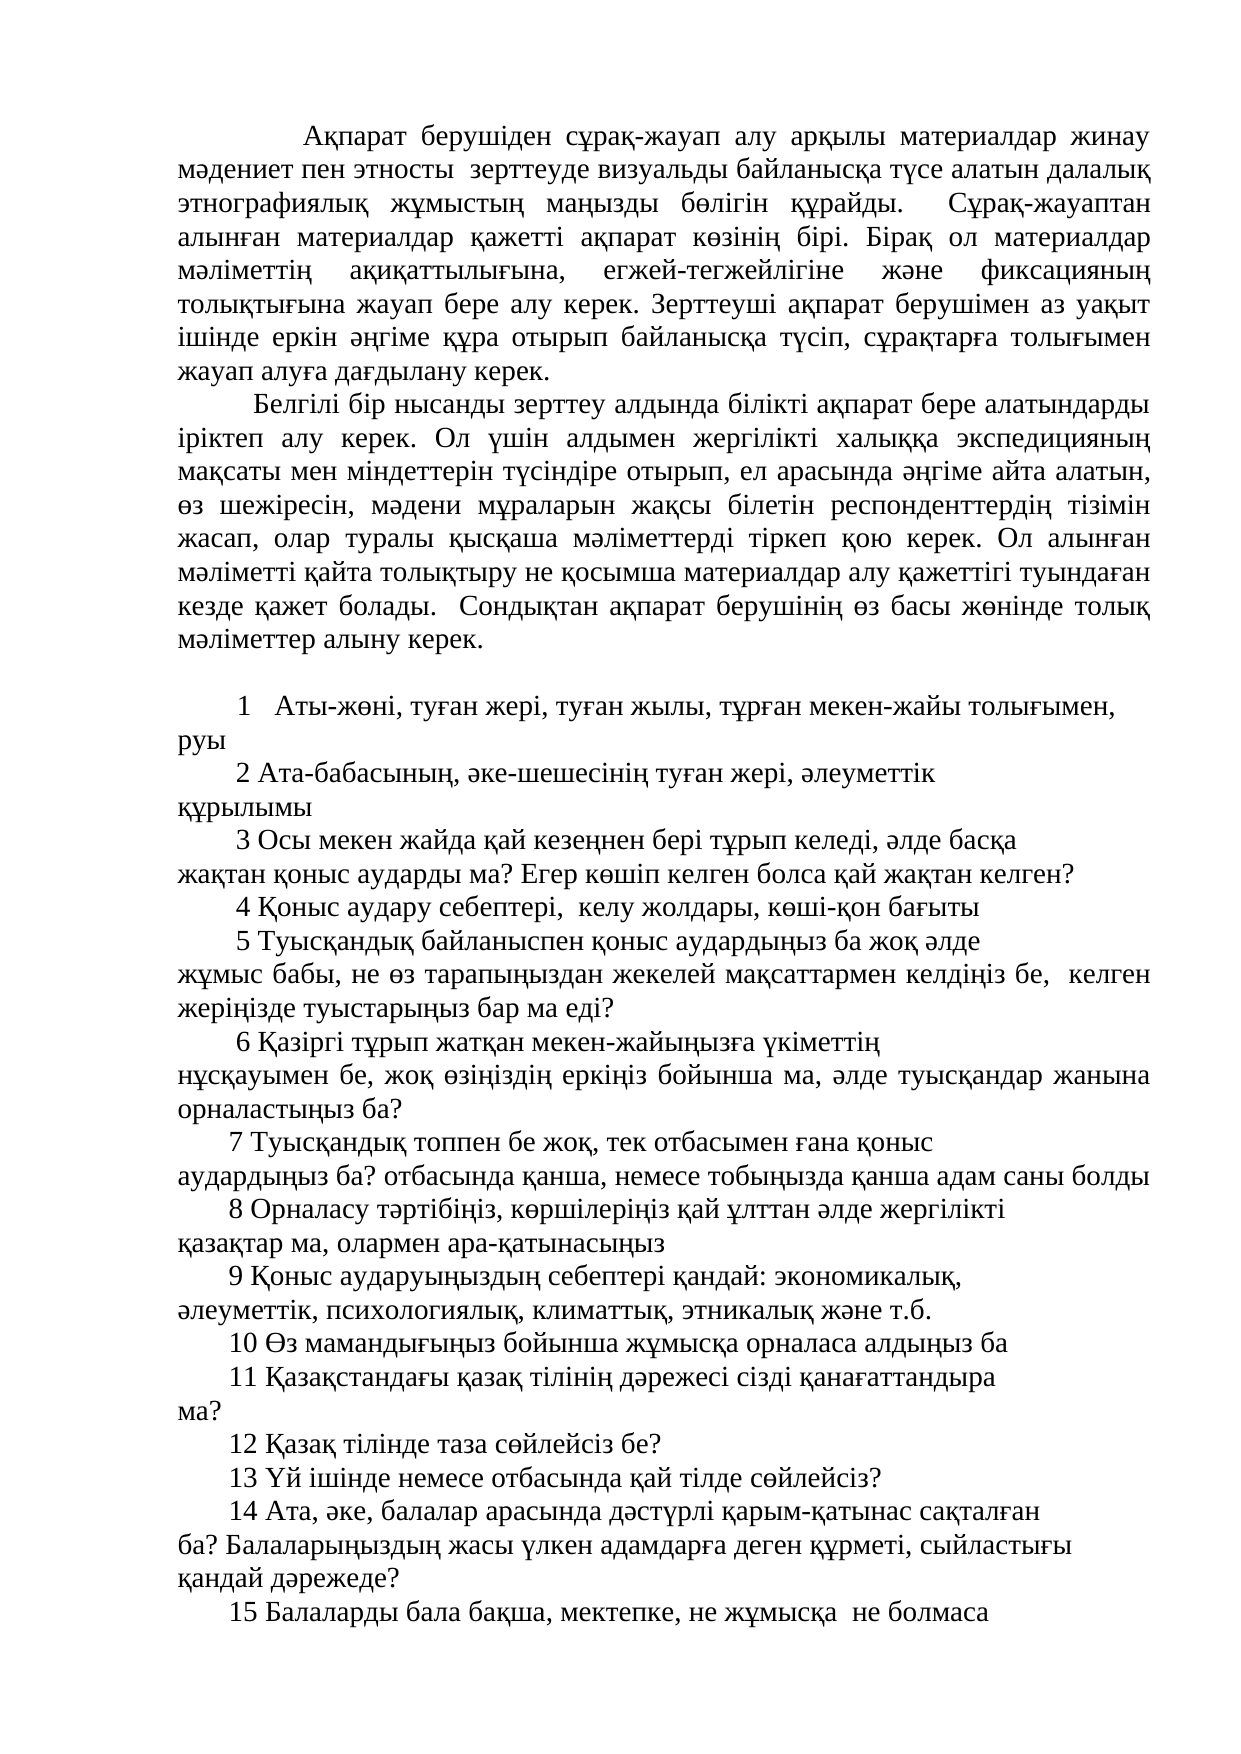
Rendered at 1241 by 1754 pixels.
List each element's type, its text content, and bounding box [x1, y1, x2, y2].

list 3 Осы мекен жайда қай кезеңнен бері тұрып келеді, әлде басқа [177, 822, 1152, 856]
list 12 Қазақ тілінде таза сөйлейсіз бе? [177, 1426, 1152, 1460]
list ба? Балаларыңыздың жасы үлкен адамдарға деген құрметі, сыйластығы [177, 1527, 1152, 1560]
list аудардыңыз ба? отбасында қанша, немесе тобыңызда қанша адам саны болды [177, 1158, 1152, 1191]
list 11 Қазақстандағы қазақ тілінің дәрежесі сізді қанағаттандыра [177, 1359, 1152, 1393]
list 5 Туысқандық байланыспен қоныс аудардыңыз ба жоқ әлде [177, 923, 1152, 957]
list құрылымы [177, 789, 1152, 822]
list әлеуметтік, психологиялық, климаттық, этникалық және т.б. [177, 1292, 1152, 1326]
list қандай дәрежеде? [177, 1560, 1152, 1594]
list руы [177, 722, 1152, 755]
list 7 Туысқандық топпен бе жоқ, тек отбасымен ғана қоныс [177, 1124, 1152, 1158]
list Аты-жөні, туған жері, туған жылы, тұрған мекен-жайы толығымен, [237, 688, 1152, 722]
list 6 Қазіргі тұрып жатқан мекен-жайыңызға үкіметтің [177, 1024, 1152, 1057]
list Белгілі бір нысанды зерттеу алдында білікті ақпарат бере алатындарды іріктеп алу керек. Ол үшін алдымен жергілікті халыққа экспедицияның мақсаты мен міндеттерін түсіндіре отырып, ел арасында әңгіме айта алатын, өз шежіресін, мәдени мұраларын жақсы білетін респонденттердің тізімін жасап, олар туралы қысқаша мәліметтерді тіркеп қою керек. Ол алынған мәліметті қайта толықтыру не қосымша материалдар алу қажеттігі туындаған кезде қажет болады. Сондықтан ақпарат берушінің өз басы жөнінде толық мәліметтер алыну керек. [177, 386, 1152, 655]
list 13 Үй ішінде немесе отбасында қай тілде сөйлейсіз? [177, 1460, 1152, 1493]
list 10 Өз мамандығыңыз бойынша жұмысқа орналаса алдыңыз ба [177, 1326, 1152, 1359]
list ма? [177, 1393, 1152, 1426]
list 9 Қоныс аударуыңыздың себептері қандай: экономикалық, [177, 1258, 1152, 1292]
list нұсқауымен бе, жоқ өзіңіздің еркіңіз бойынша ма, әлде туысқандар жанына орналастыңыз ба? [177, 1057, 1152, 1124]
list 14 Ата, әке, балалар арасында дәстүрлі қарым-қатынас сақталған [177, 1493, 1152, 1527]
list 4 Қоныс аудару себептері, келу жолдары, көші-қон бағыты [177, 889, 1152, 923]
list 2 Ата-бабасының, әке-шешесінің туған жері, әлеуметтік [177, 755, 1152, 789]
list жұмыс бабы, не өз тарапыңыздан жекелей мақсаттармен келдіңіз бе, келген жеріңізде туыстарыңыз бар ма еді? [177, 957, 1152, 1024]
list 15 Балаларды бала бақша, мектепке, не жұмысқа не болмаса [177, 1594, 1152, 1627]
list 8 Орналасу тәртібіңіз, көршілеріңіз қай ұлттан әлде жергілікті [177, 1191, 1152, 1225]
list жақтан қоныс аударды ма? Егер көшіп келген болса қай жақтан келген? [177, 856, 1152, 889]
list қазақтар ма, олармен ара-қатынасыңыз [177, 1225, 1152, 1258]
list Ақпарат берушіден сұрақ-жауап алу арқылы материалдар жинау мәдениет пен этносты зерттеуде визуальды байланысқа түсе алатын далалық этнографиялық жұмыстың маңызды бөлігін құрайды. Сұрақ-жауаптан алынған материалдар қажетті ақпарат көзінің бірі. Бірақ ол материалдар мәліметтің ақиқаттылығына, егжей-тегжейлігіне және фиксацияның толықтығына жауап бере алу керек. Зерттеуші ақпарат берушімен аз уақыт ішінде еркін әңгіме құра отырып байланысқа түсіп, сұрақтарға толығымен жауап алуға дағдылану керек. [177, 118, 1152, 386]
